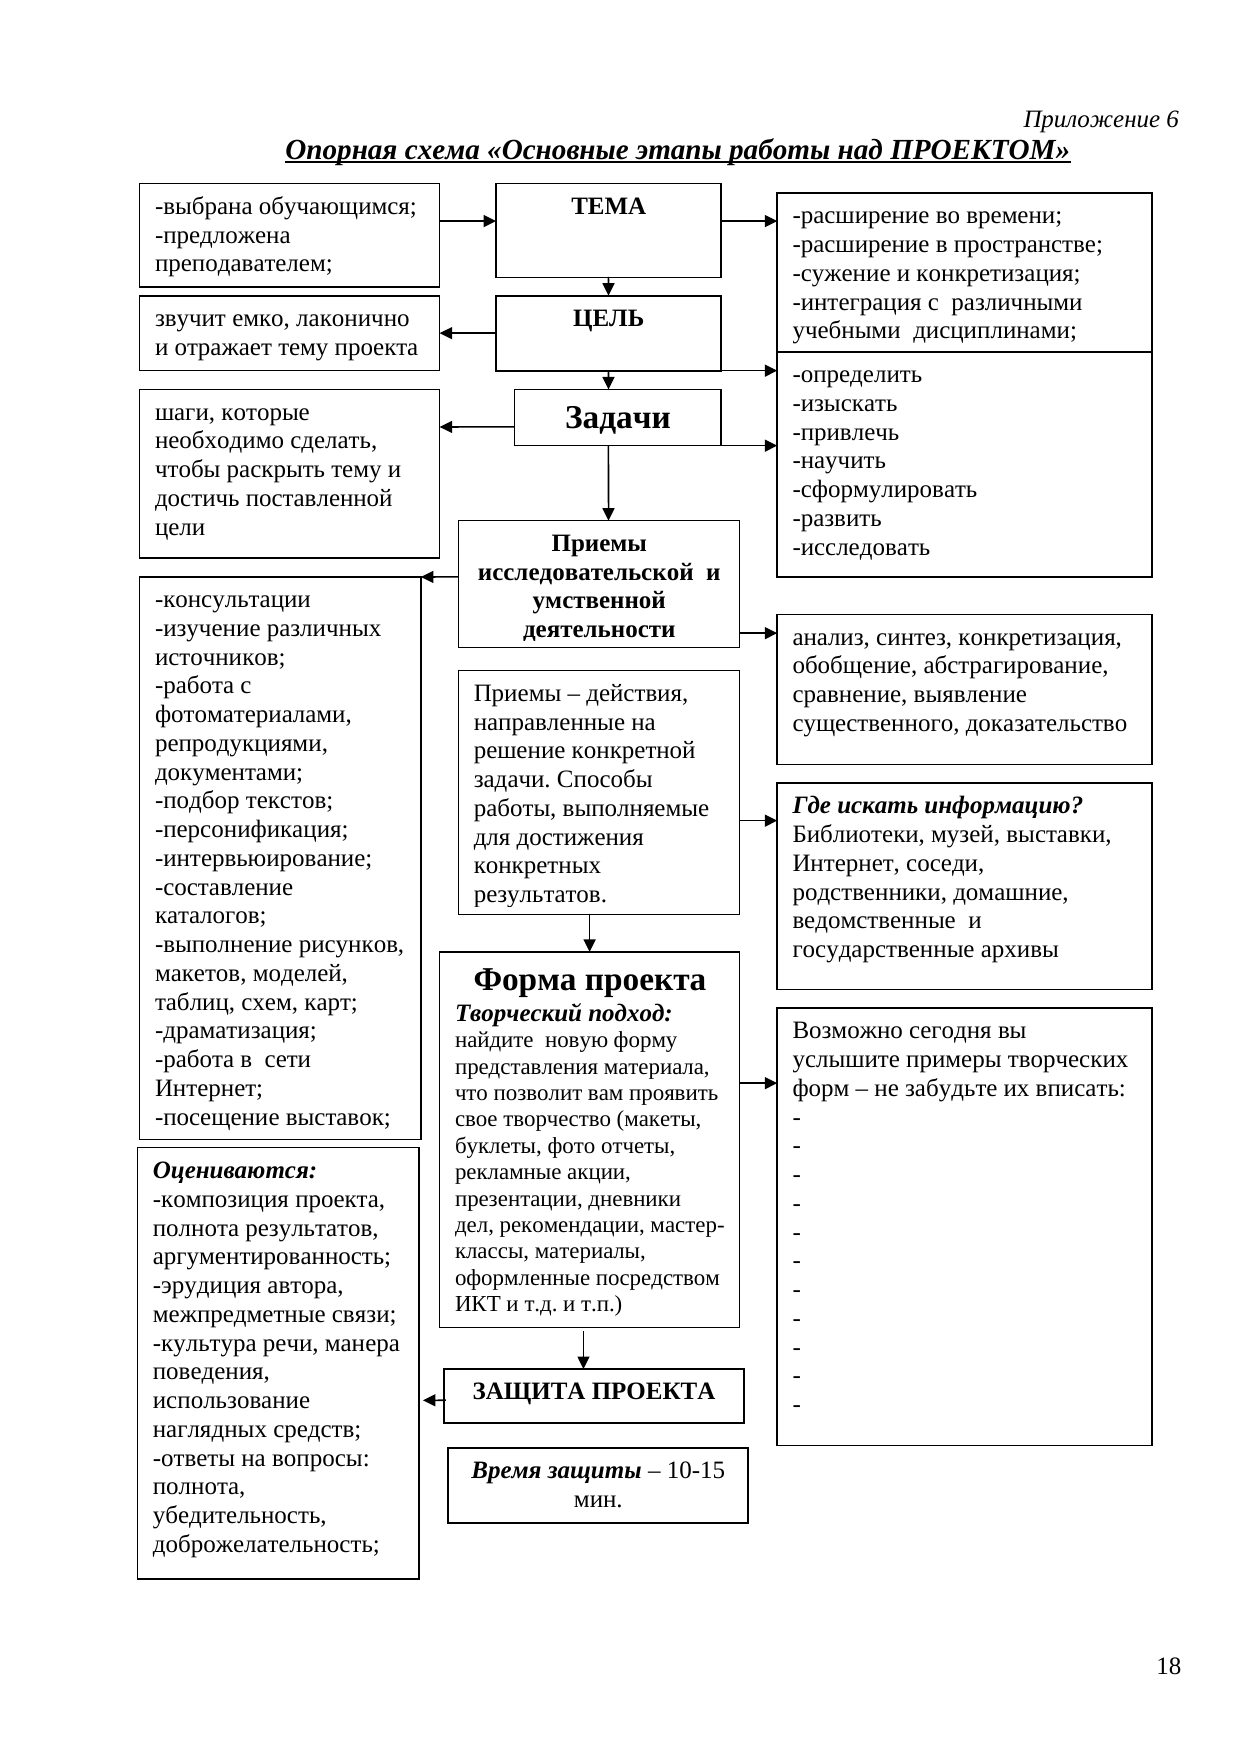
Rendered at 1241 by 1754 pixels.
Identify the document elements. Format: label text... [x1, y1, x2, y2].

text Приложение 6 [177, 104, 1181, 132]
text Опорная схема «Основные этапы работы над ПРОЕКТОМ» [177, 132, 1181, 166]
